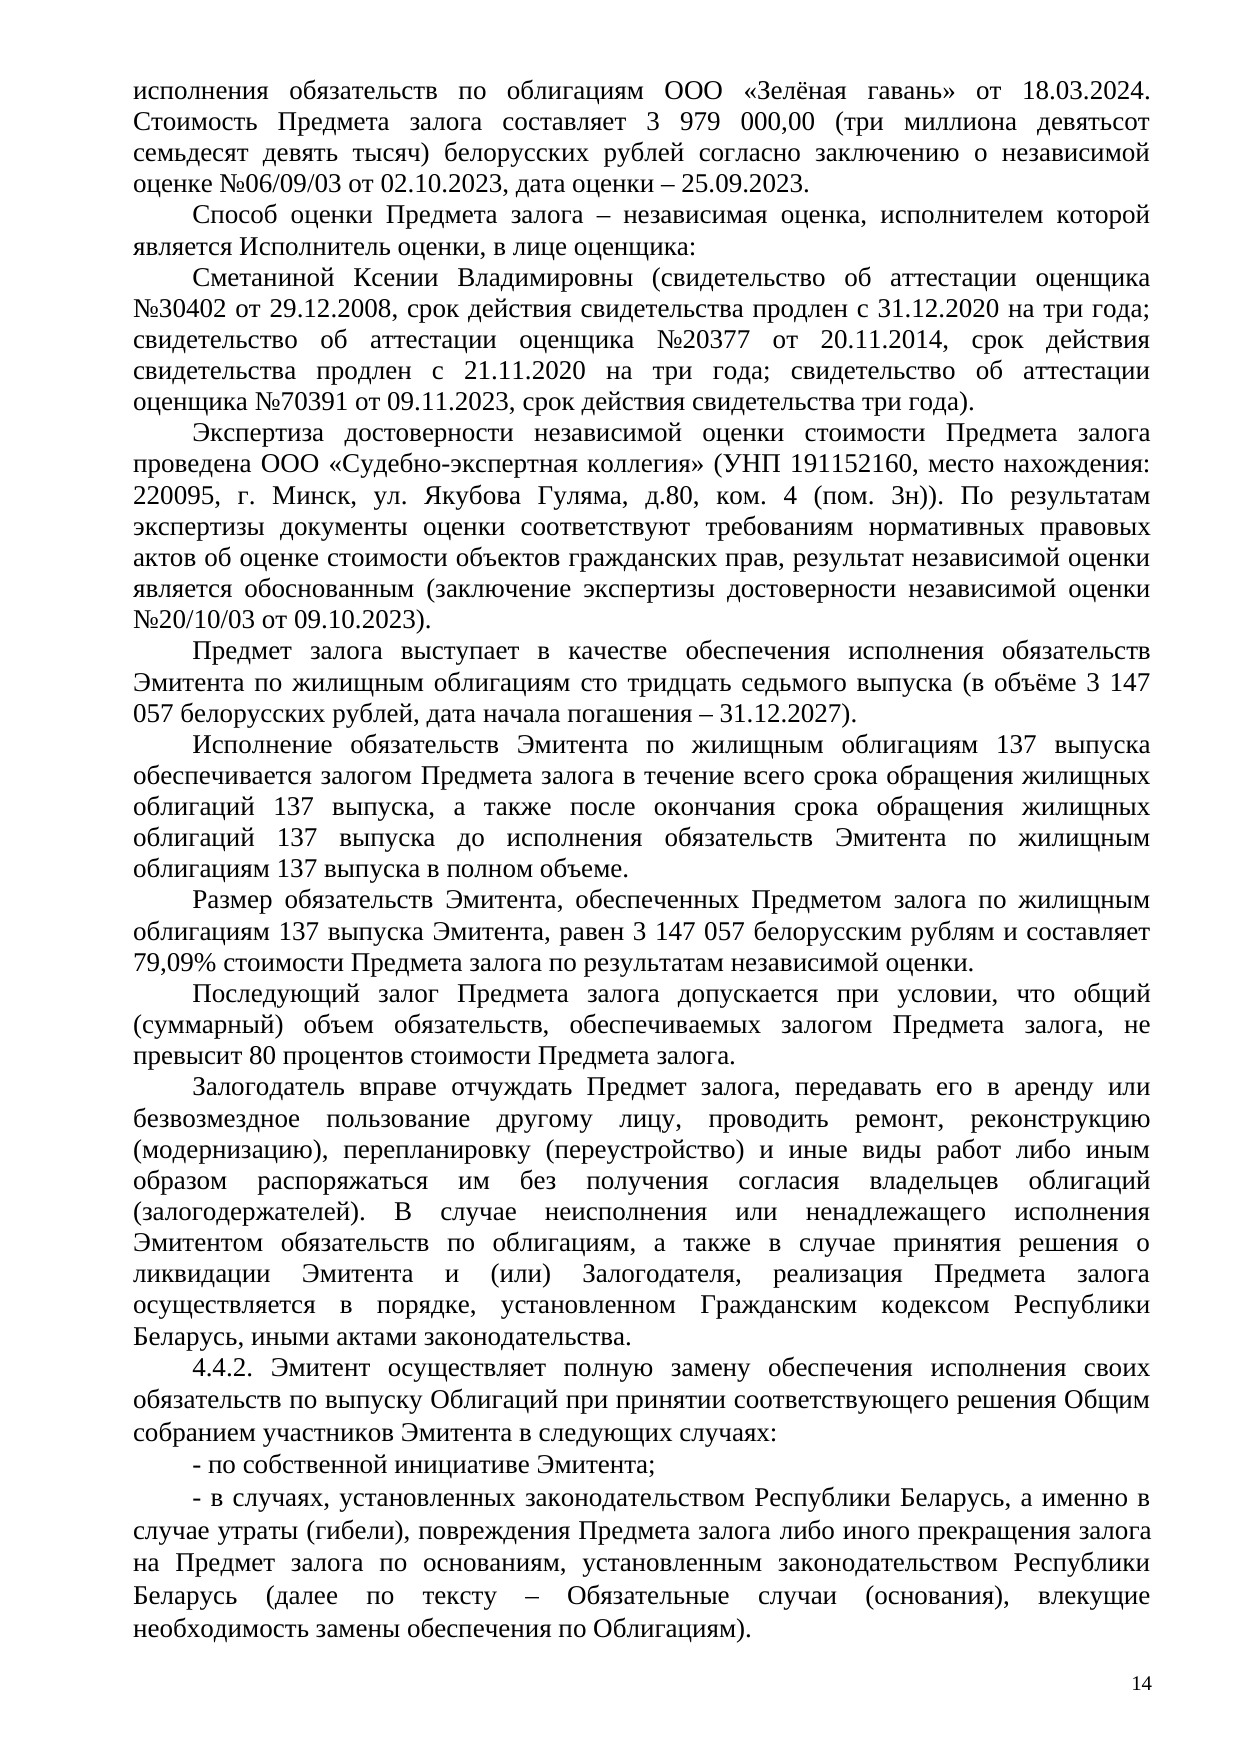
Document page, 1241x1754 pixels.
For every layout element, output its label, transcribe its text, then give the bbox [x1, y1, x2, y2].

text Способ оценки Предмета залога – независимая оценка, исполнителем которой является Исполнитель оценки, в лице оценщика: [133, 198, 1152, 261]
text Предмет залога выступает в качестве обеспечения исполнения обязательств Эмитента по жилищным облигациям сто тридцать седьмого выпуска (в объёме 3 147 057 белорусских рублей, дата начала погашения – 31.12.2027). [133, 634, 1152, 728]
text 4.4.2. Эмитент осуществляет полную замену обеспечения исполнения своих обязательств по выпуску Облигаций при принятии соответствующего решения Общим собранием участников Эмитента в следующих случаях: [133, 1351, 1152, 1447]
text Исполнение обязательств Эмитента по жилищным облигациям 137 выпуска обеспечивается залогом Предмета залога в течение всего срока обращения жилищных облигаций 137 выпуска, а также после окончания срока обращения жилищных облигаций 137 выпуска до исполнения обязательств Эмитента по жилищным облигациям 137 выпуска в полном объеме. [133, 728, 1152, 884]
text Последующий залог Предмета залога допускается при условии, что общий (суммарный) объем обязательств, обеспечиваемых залогом Предмета залога, не превысит 80 процентов стоимости Предмета залога. [133, 977, 1152, 1071]
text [133, 74, 1152, 198]
text Размер обязательств Эмитента, обеспеченных Предметом залога по жилищным облигациям 137 выпуска Эмитента, равен 3 147 057 белорусским рублям и составляет 79,09% стоимости Предмета залога по результатам независимой оценки. [133, 884, 1152, 977]
text Залогодатель вправе отчуждать Предмет залога, передавать его в аренду или безвозмездное пользование другому лицу, проводить ремонт, реконструкцию (модернизацию), перепланировку (переустройство) и иные виды работ либо иным образом распоряжаться им без получения согласия владельцев облигаций (залогодержателей). В случае неисполнения или ненадлежащего исполнения Эмитентом обязательств по облигациям, а также в случае принятия решения о ликвидации Эмитента и (или) Залогодателя, реализация Предмета залога осуществляется в порядке, установленном Гражданским кодексом Республики Беларусь, иными актами законодательства. [133, 1071, 1152, 1351]
text - по собственной инициативе Эмитента; [133, 1449, 1152, 1480]
text Экспертиза достоверности независимой оценки стоимости Предмета залога проведена ООО «Судебно-экспертная коллегия» (УНП 191152160, место нахождения: 220095, г. Минск, ул. Якубова Гуляма, д.80, ком. 4 (пом. 3н)). По результатам экспертизы документы оценки соответствуют требованиям нормативных правовых актов об оценке стоимости объектов гражданских прав, результат независимой оценки является обоснованным (заключение экспертизы достоверности независимой оценки №20/10/03 от 09.10.2023). [133, 416, 1152, 634]
text Сметаниной Ксении Владимировны (свидетельство об аттестации оценщика №30402 от 29.12.2008, срок действия свидетельства продлен с 31.12.2020 на три года; свидетельство об аттестации оценщика №20377 от 20.11.2014, срок действия свидетельства продлен с 21.11.2020 на три года; свидетельство об аттестации оценщика №70391 от 09.11.2023, срок действия свидетельства три года). [133, 261, 1152, 416]
text - в случаях, установленных законодательством Республики Беларусь, а именно в случае утраты (гибели), повреждения Предмета залога либо иного прекращения залога на Предмет залога по основаниям, установленным законодательством Республики Беларусь (далее по тексту – Обязательные случаи (основания), влекущие необходимость замены обеспечения по Облигациям). [133, 1481, 1152, 1643]
